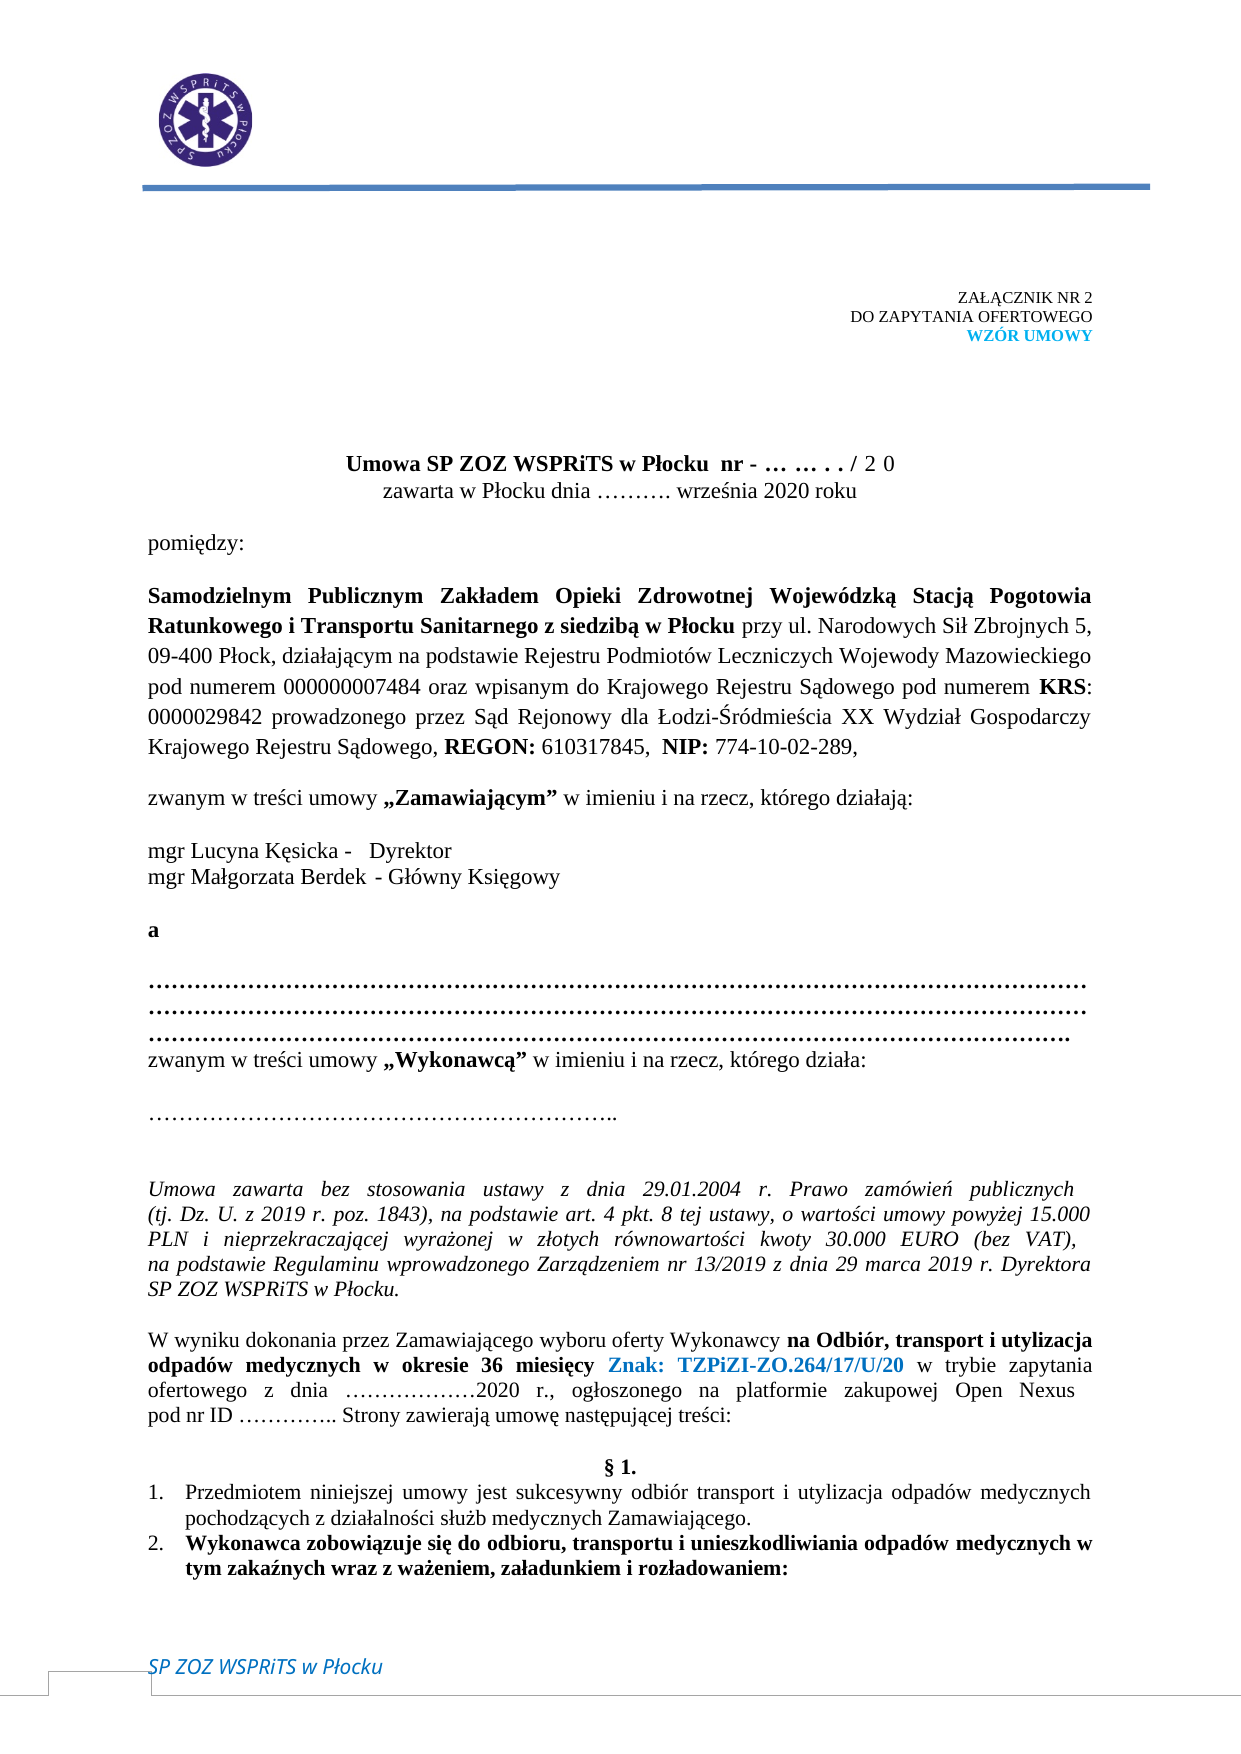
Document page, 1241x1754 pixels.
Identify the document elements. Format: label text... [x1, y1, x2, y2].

text WZÓR UMOWY [148, 326, 1093, 345]
text § 1. [148, 1454, 1093, 1479]
text …………………………………………………….. [148, 1099, 1093, 1125]
text mgr Małgorzata Berdek - Główny Księgowy [148, 863, 1093, 890]
text ZAŁĄCZNIK NR 2 [148, 287, 1093, 307]
text W wyniku dokonania przez Zamawiającego wyboru oferty Wykonawcy na Odbiór, transport i utylizacja odpadów medycznych w okresie 36 miesięcy Znak: TZPiZI-ZO.264/17/U/20 w trybie zapytania ofertowego z dnia ………………2020 r., ogłoszonego na platformie zakupowej Open Nexus pod nr ID ………….. Strony zawierają umowę następującej treści: [148, 1327, 1093, 1428]
picture [1031, 330, 1037, 340]
text Samodzielnym Publicznym Zakładem Opieki Zdrowotnej Wojewódzką Stacją Pogotowia Ratunkowego i Transportu Sanitarnego z siedzibą w Płocku przy ul. Narodowych Sił Zbrojnych 5, 09-400 Płock, działającym na podstawie Rejestru Podmiotów Leczniczych Wojewody Mazowieckiego pod numerem 000000007484 oraz wpisanym do Krajowego Rejestru Sądowego pod numerem KRS: 0000029842 prowadzonego przez Sąd Rejonowy dla Łodzi-Śródmieścia XX Wydział Gospodarczy Krajowego Rejestru Sądowego, REGON: 610317845, NIP: 774-10-02-289, [148, 582, 1093, 759]
list Przedmiotem niniejszej umowy jest sukcesywny odbiór transport i utylizacja odpadów medycznych pochodzących z działalności służb medycznych Zamawiającego. [148, 1479, 1093, 1530]
text mgr Lucyna Kęsicka - Dyrektor [148, 837, 1093, 863]
text zwanym w treści umowy „Zamawiającym” w imieniu i na rzecz, którego działają: [148, 784, 1093, 811]
text DO ZAPYTANIA OFERTOWEGO [148, 307, 1093, 326]
text zawarta w Płocku dnia ………. września 2020 roku [148, 477, 1093, 503]
text Umowa zawarta bez stosowania ustawy z dnia 29.01.2004 r. Prawo zamówień publicznych (tj. Dz. U. z 2019 r. poz. 1843), na podstawie art. 4 pkt. 8 tej ustawy, o wartości umowy powyżej 15.000 PLN i nieprzekraczającej wyrażonej w złotych równowartości kwoty 30.000 EURO (bez VAT), na podstawie Regulaminu wprowadzonego Zarządzeniem nr 13/2019 z dnia 29 marca 2019 r. Dyrektora SP ZOZ WSPRiTS w Płocku. [148, 1176, 1093, 1302]
list Wykonawca zobowiązuje się do odbioru, transportu i unieszkodliwiania odpadów medycznych w tym zakaźnych wraz z ważeniem, załadunkiem i rozładowaniem: [148, 1530, 1093, 1580]
text ……………………………………………………………………………………………………………………………………………………………………………………………………………………………………………………………………………………………………………………………………. [148, 967, 1093, 1046]
text Umowa SP ZOZ WSPRiTS w Płocku nr -……../20 [148, 450, 1093, 477]
text zwanym w treści umowy „Wykonawcą” w imieniu i na rzecz, którego działa: [148, 1046, 1093, 1072]
text pomiędzy: [148, 529, 1093, 556]
text a [148, 916, 1093, 942]
picture [158, 73, 253, 167]
